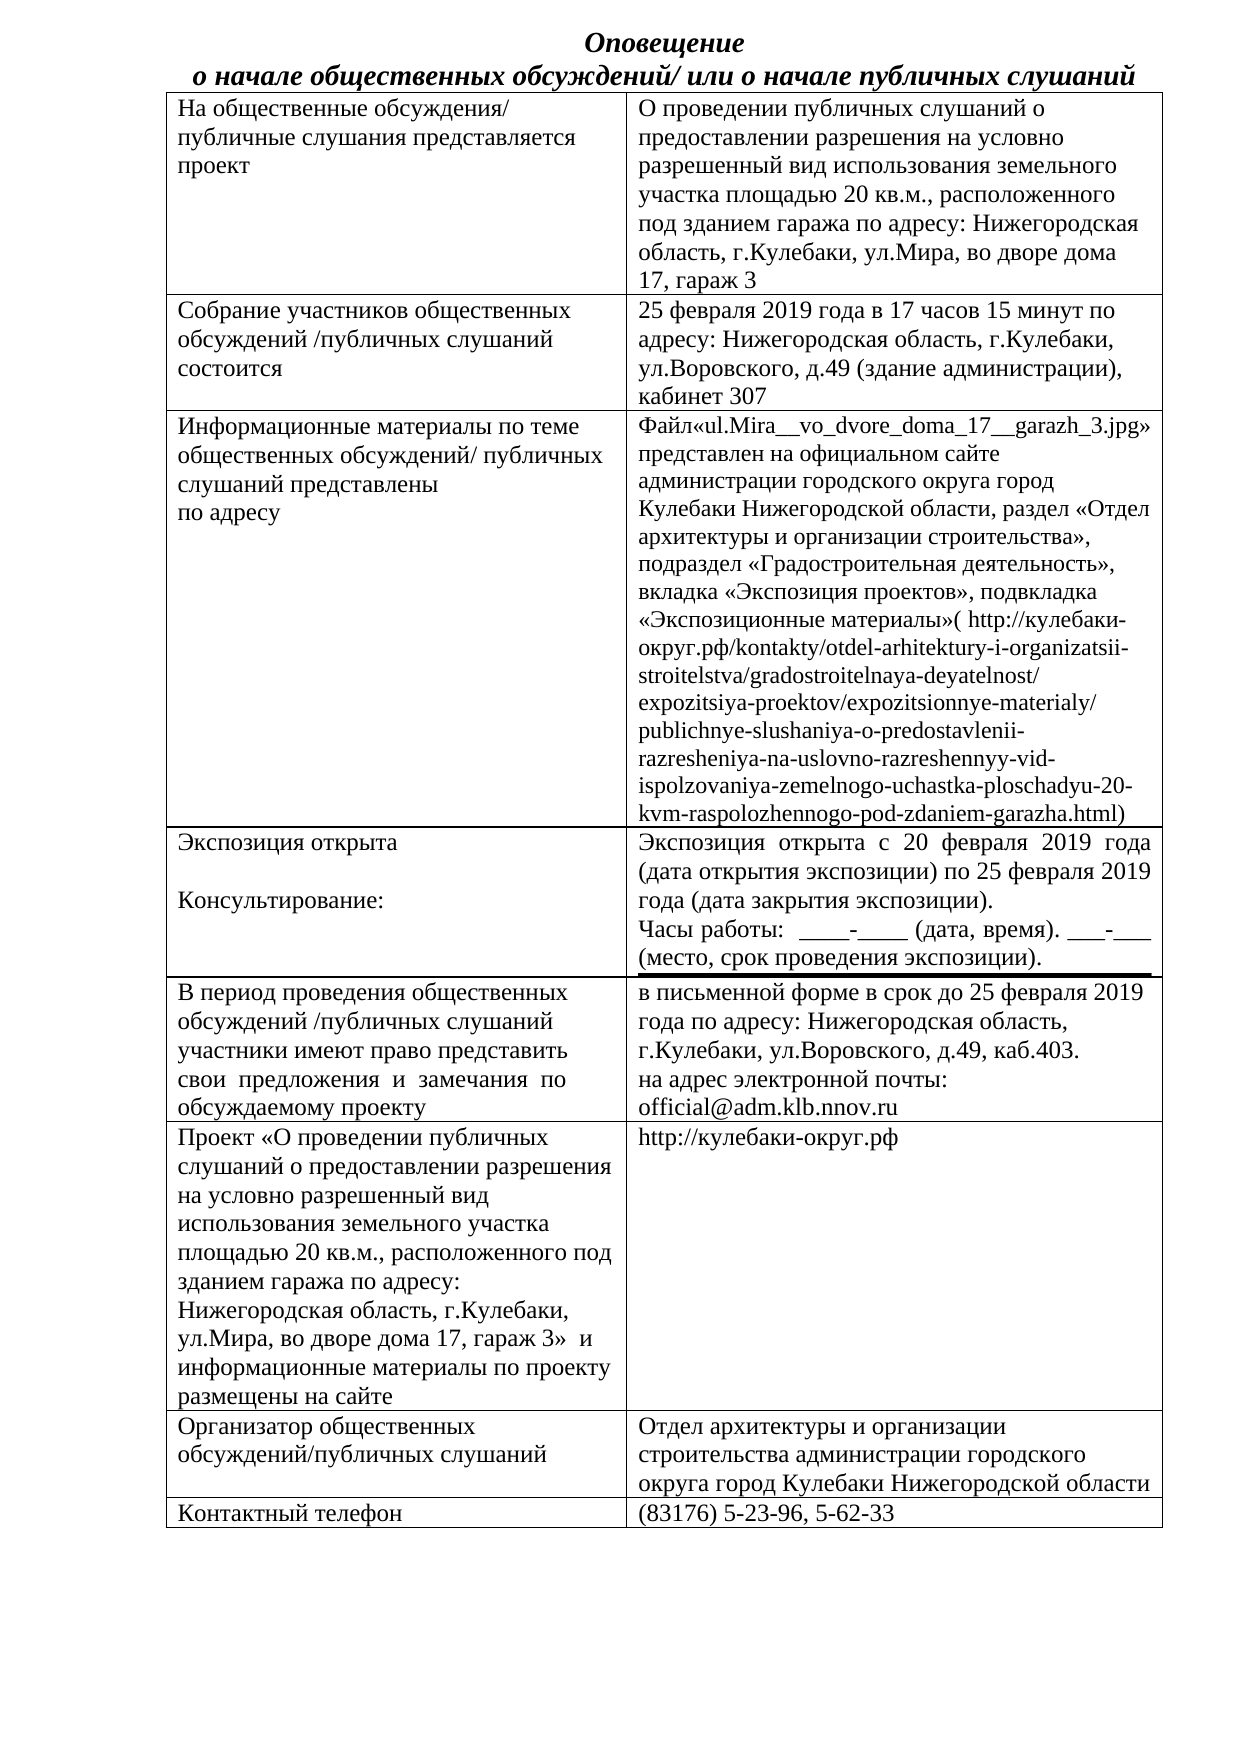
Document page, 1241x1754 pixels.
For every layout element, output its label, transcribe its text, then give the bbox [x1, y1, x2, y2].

table_cell Файл«ul.Mira__vo_dvore_doma_17__garazh_3.jpg» представлен на официальном сайте администрации городского округа город Кулебаки Нижегородской области, раздел «Отдел архитектуры и организации строительства», подраздел «Градостроительная деятельность», вкладка «Экспозиция проектов», подвкладка «Экспозиционные материалы»( http://кулебаки-округ.рф/kontakty/otdel-arhitektury-i-organizatsii-stroitelstva/gradostroitelnaya-deyatelnost/expozitsiya-proektov/expozitsionnye-materialy/publichnye-slushaniya-o-predostavlenii-razresheniya-na-uslovno-razreshennyy-vid-ispolzovaniya-zemelnogo-uchastka-ploschadyu-20-kvm-raspolozhennogo-pod-zdaniem-garazha.html) [627, 411, 1162, 826]
table_cell Организатор общественных обсуждений/публичных слушаний [167, 1411, 626, 1497]
table_cell Экспозиция открыта с 20 февраля 2019 года (дата открытия экспозиции) по 25 февраля 2019 года (дата закрытия экспозиции). Часы работы: ____-____ (дата, время). ___-___ (место, срок проведения экспозиции). [627, 828, 1162, 976]
table_cell Проект «О проведении публичных слушаний о предоставлении разрешения на условно разрешенный вид использования земельного участка площадью 20 кв.м., расположенного под зданием гаража по адресу: Нижегородская область, г.Кулебаки, ул.Мира, во дворе дома 17, гараж 3» и информационные материалы по проекту размещены на сайте [167, 1122, 626, 1410]
table_cell в письменной форме в срок до 25 февраля 2019 года по адресу: Нижегородская область, г.Кулебаки, ул.Воровского, д.49, каб.403. на адрес электронной почты: official@adm.klb.nnov.ru [627, 978, 1162, 1121]
table_cell (83176) 5-23-96, 5-62-33 [627, 1498, 1162, 1527]
table_cell Экспозиция открыта Консультирование: [167, 828, 626, 976]
table_cell Информационные материалы по теме общественных обсуждений/ публичных слушаний представлены по адресу [167, 411, 626, 826]
table_header На общественные обсуждения/ публичные слушания представляется проект [167, 93, 626, 294]
table_cell В период проведения общественных обсуждений /публичных слушаний участники имеют право представить свои предложения и замечания по обсуждаемому проекту [167, 978, 626, 1121]
table_cell Контактный телефон [167, 1498, 626, 1527]
subtitle о начале общественных обсуждений/ или о начале публичных слушаний [177, 58, 1152, 92]
table_cell 25 февраля 2019 года в 17 часов 15 минут по адресу: Нижегородская область, г.Кулебаки, ул.Воровского, д.49 (здание администрации), кабинет 307 [627, 295, 1162, 410]
table_header О проведении публичных слушаний о предоставлении разрешения на условно разрешенный вид использования земельного участка площадью 20 кв.м., расположенного под зданием гаража по адресу: Нижегородская область, г.Кулебаки, ул.Мира, во дворе дома 17, гараж 3 [627, 93, 1162, 294]
table_cell Отдел архитектуры и организации строительства администрации городского округа город Кулебаки Нижегородской области [627, 1411, 1162, 1497]
table_cell Собрание участников общественных обсуждений /публичных слушаний состоится [167, 295, 626, 410]
subtitle Оповещение [177, 25, 1152, 58]
table_cell http://кулебаки-округ.рф [627, 1122, 1162, 1410]
